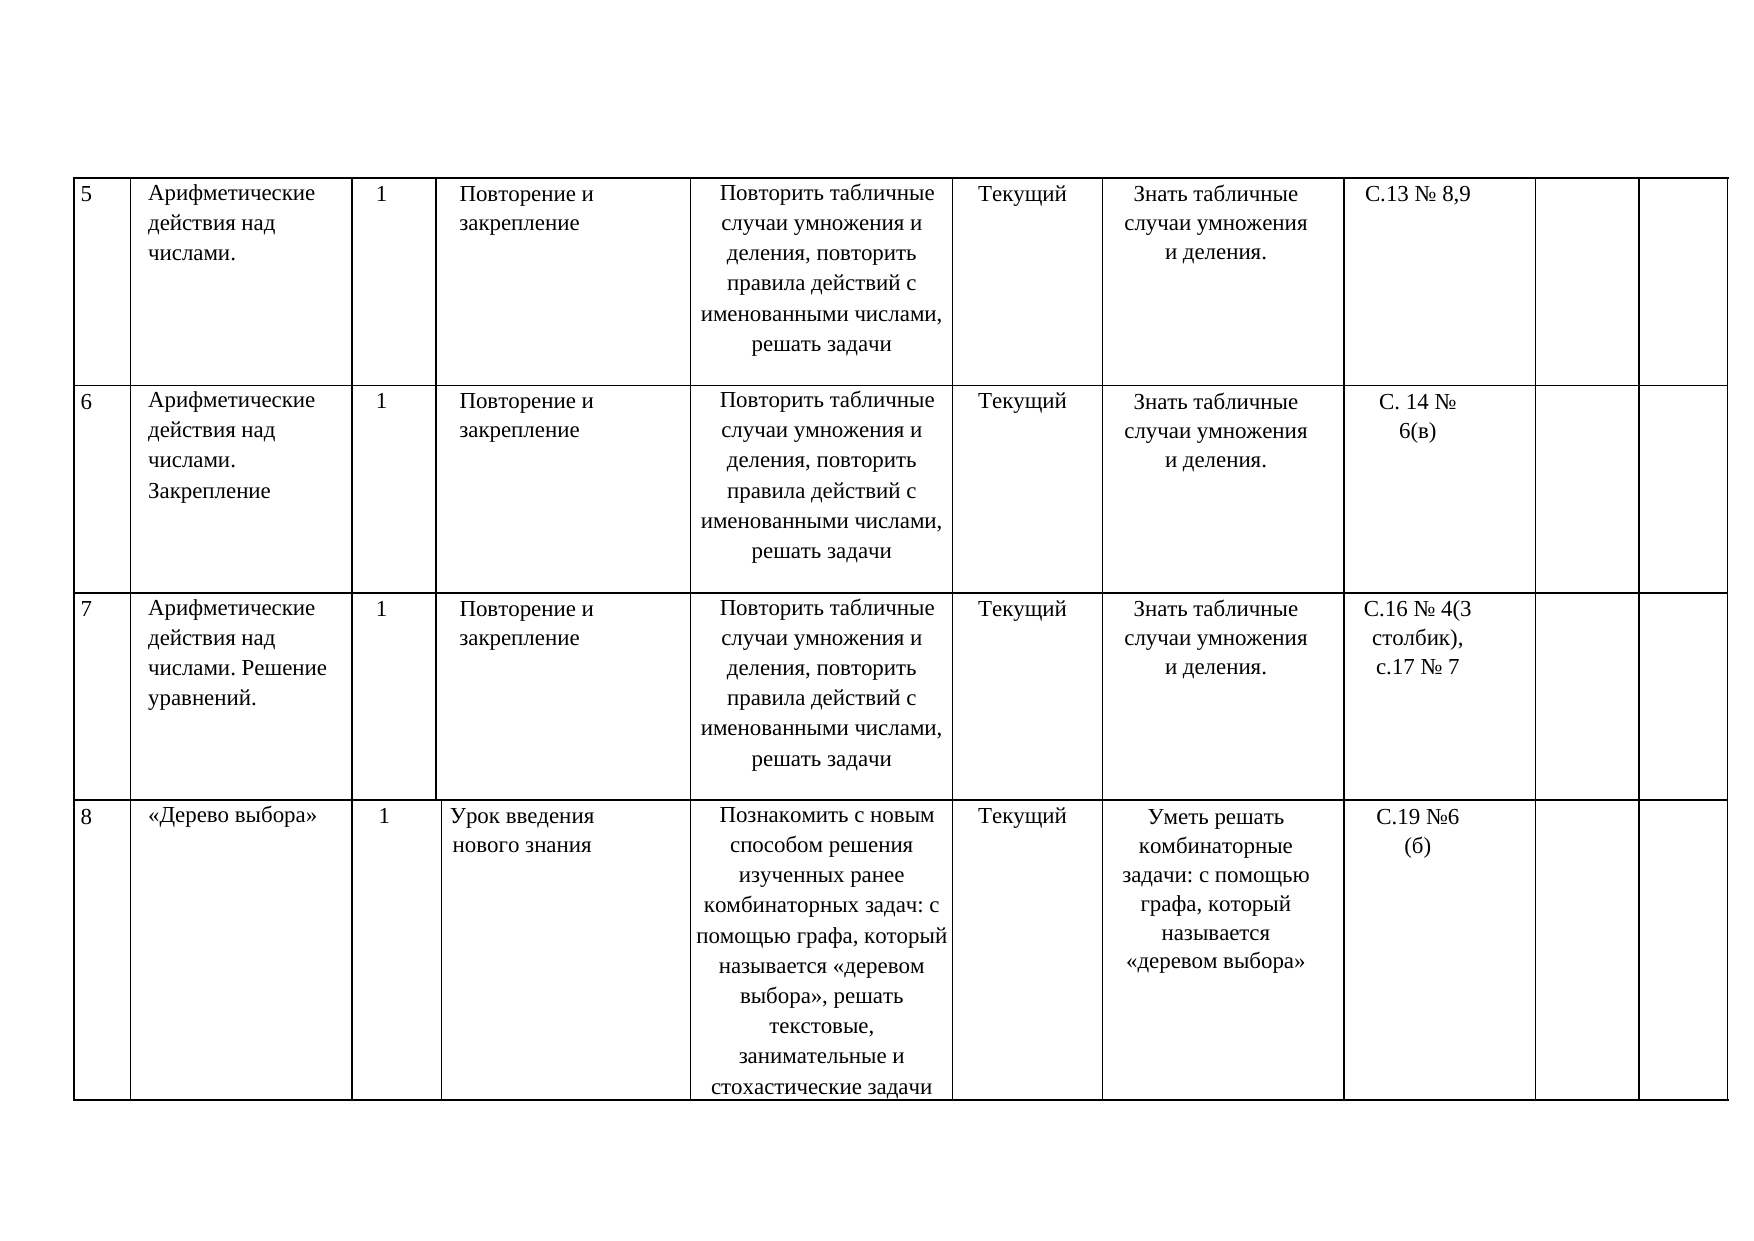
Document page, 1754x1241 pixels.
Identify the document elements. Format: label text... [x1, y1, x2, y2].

table_cell Арифметические действия над числами. [131, 179, 351, 384]
table_cell [1536, 801, 1638, 1099]
table_cell 6 [75, 386, 130, 592]
table_cell Уметь решать комбинаторные задачи: с помощью графа, который называется «деревом выбора» [1103, 801, 1343, 1099]
table_cell [1536, 179, 1638, 384]
table_cell 1 [353, 386, 435, 592]
table_cell [1640, 801, 1727, 1099]
table_cell 5 [75, 179, 130, 384]
table_cell Повторить табличные случаи умножения и деления, повторить правила действий с именованными числами, решать задачи [691, 386, 952, 592]
table_cell Текущий [953, 179, 1102, 384]
table_cell Знать табличные случаи умножения и деления. [1103, 594, 1343, 799]
table_cell Повторить табличные случаи умножения и деления, повторить правила действий с именованными числами, решать задачи [691, 594, 952, 799]
table_cell 1 [353, 594, 435, 799]
table_cell [1536, 386, 1638, 592]
table_cell Знать табличные случаи умножения и деления. [1103, 386, 1343, 592]
table_cell С.19 №6 (б) [1345, 801, 1535, 1099]
table_cell С. 14 № 6(в) [1345, 386, 1535, 592]
table_cell С.16 № 4(3 столбик), с.17 № 7 [1345, 594, 1535, 799]
table_cell 1 [353, 179, 435, 384]
table_cell [1536, 594, 1638, 799]
table_cell [1640, 594, 1727, 799]
table_cell Текущий [953, 594, 1102, 799]
table_cell Повторение и закрепление [437, 594, 690, 799]
table_cell [1640, 386, 1727, 592]
table_cell Познакомить с новым способом решения изученных ранее комбинаторных задач: с помощью графа, который называется «деревом выбора», решать текстовые, занимательные и стохастические задачи [691, 801, 952, 1099]
table_cell Повторить табличные случаи умножения и деления, повторить правила действий с именованными числами, решать задачи [691, 179, 952, 384]
table_cell Текущий [953, 386, 1102, 592]
table_cell [1640, 179, 1727, 384]
table_cell Знать табличные случаи умножения и деления. [1103, 179, 1343, 384]
table_cell 8 [75, 801, 130, 1099]
table_cell Арифметические действия над числами. Решение уравнений. [131, 594, 351, 799]
table_cell 1 [353, 801, 441, 1099]
table_cell 7 [75, 594, 130, 799]
table_cell Урок введения нового знания [442, 801, 690, 1099]
table_cell «Дерево выбора» [131, 801, 351, 1099]
table_cell С.13 № 8,9 [1345, 179, 1535, 384]
table_cell Повторение и закрепление [437, 386, 690, 592]
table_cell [437, 179, 690, 384]
table_cell Текущий [953, 801, 1102, 1099]
table_cell Арифметические действия над числами. Закрепление [131, 386, 351, 592]
